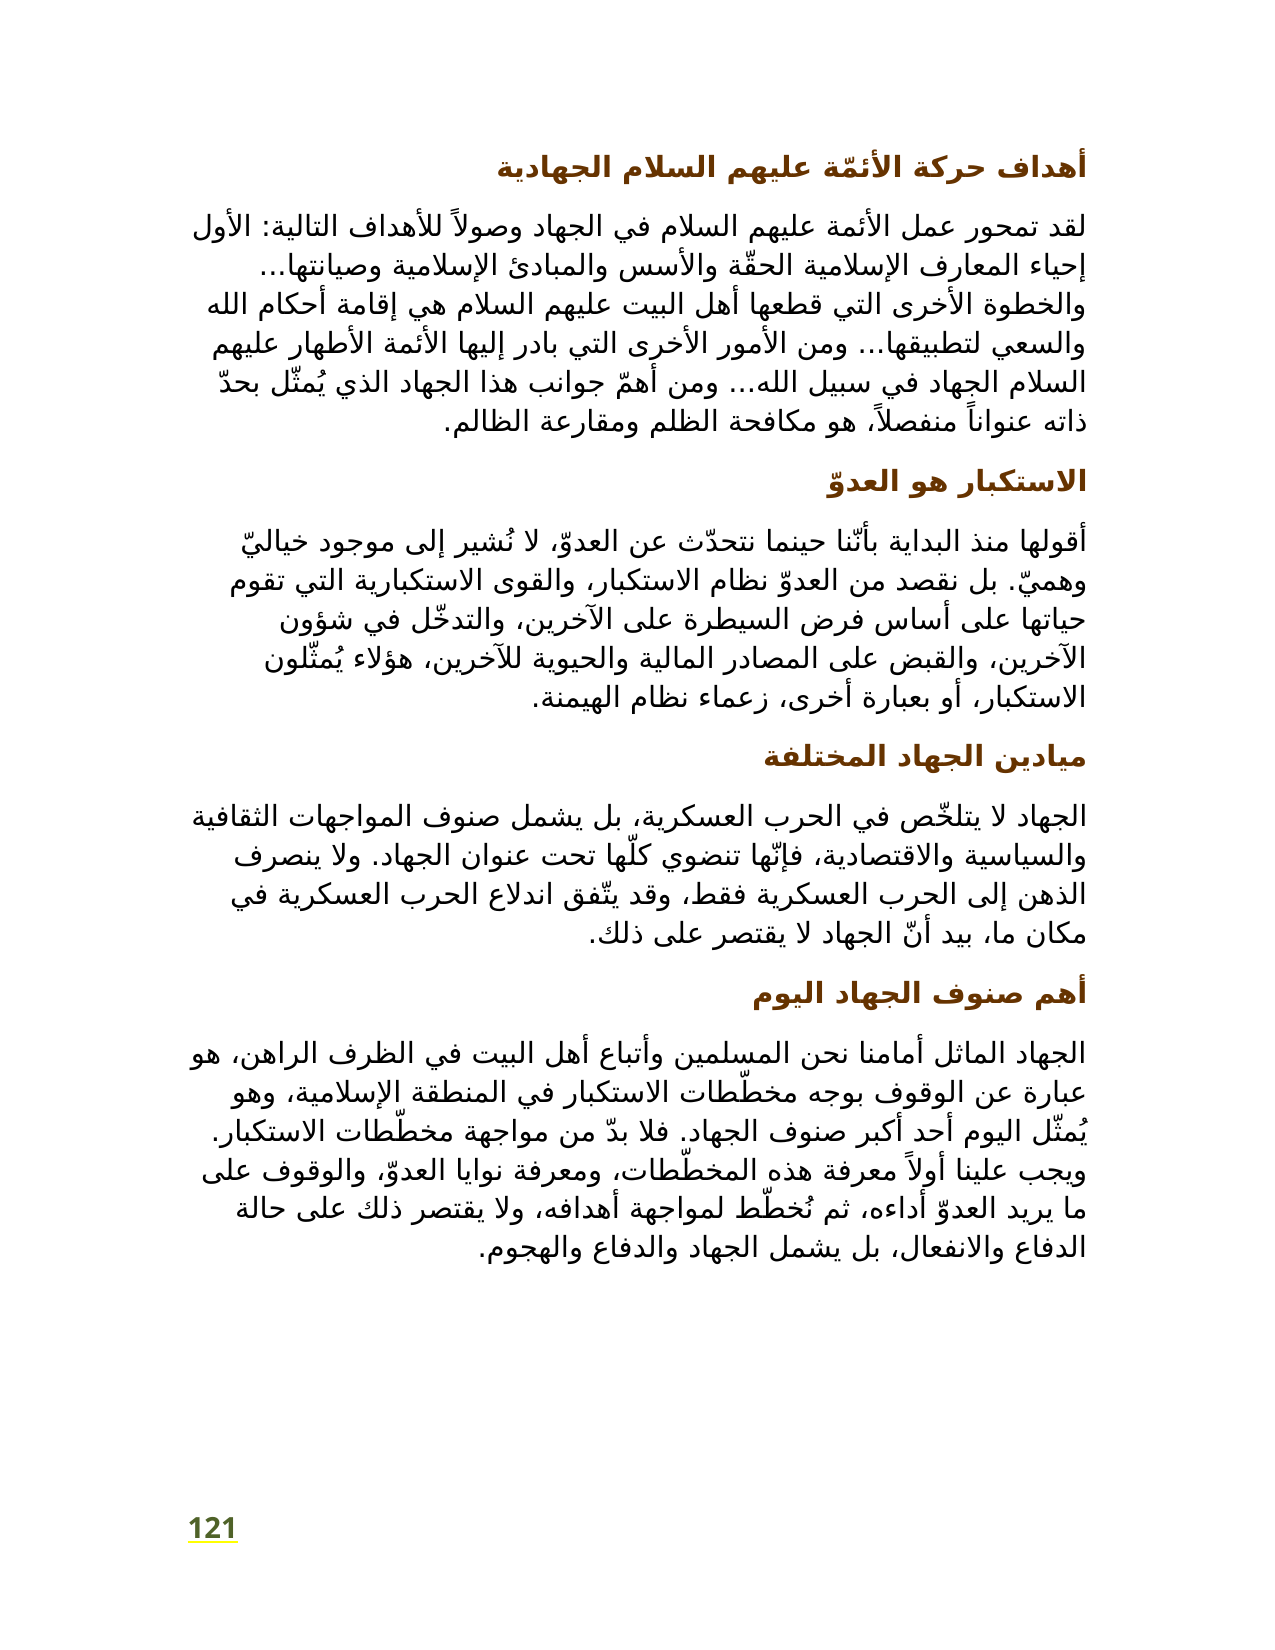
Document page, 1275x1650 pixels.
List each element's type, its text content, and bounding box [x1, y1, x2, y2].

text أقولها منذ البداية بأنّنا حينما نتحدّث عن العدوّ، لا نُشير إلى موجود خياليّ وهميّ. بل نقصد من العدوّ نظام الاستكبار، والقوى الاستكبارية التي تقوم حياتها على أساس فرض السيطرة على الآخرين، والتدخّل في شؤون الآخرين، والقبض على المصادر المالية والحيوية للآخرين، هؤلاء يُمثّلون الاستكبار، أو بعبارة أخرى، زعماء نظام الهيمنة. [187, 524, 1087, 714]
text لقد تمحور عمل الأئمة عليهم السلام في الجهاد وصولاً للأهداف التالية: الأول إحياء المعارف الإسلامية الحقّة والأسس والمبادئ الإسلامية وصيانتها... والخطوة الأخرى التي قطعها أهل البيت عليهم السلام هي إقامة أحكام الله والسعي لتطبيقها... ومن الأمور الأخرى التي بادر إليها الأئمة الأطهار عليهم السلام الجهاد في سبيل الله... ومن أهمّ جوانب هذا الجهاد الذي يُمثّل بحدّ ذاته عنواناً منفصلاً، هو مكافحة الظلم ومقارعة الظالم. [187, 210, 1087, 438]
text ميادين الجهاد المختلفة [187, 740, 1087, 774]
text الاستكبار هو العدوّ [187, 464, 1087, 498]
text أهم صنوف الجهاد اليوم [187, 976, 1087, 1010]
text أهداف حركة الأئمّة عليهم السلام الجهادية [187, 150, 1087, 184]
text الجهاد الماثل أمامنا نحن المسلمين وأتباع أهل البيت في الظرف الراهن، هو عبارة عن الوقوف بوجه مخطّطات الاستكبار في المنطقة الإسلامية، وهو يُمثّل اليوم أحد أكبر صنوف الجهاد. فلا بدّ من مواجهة مخطّطات الاستكبار. ويجب علينا أولاً معرفة هذه المخطّطات، ومعرفة نوايا العدوّ، والوقوف على ما يريد العدوّ أداءه، ثم نُخطّط لمواجهة أهدافه، ولا يقتصر ذلك على حالة الدفاع والانفعال، بل يشمل الجهاد والدفاع والهجوم. [187, 1036, 1087, 1265]
text الجهاد لا يتلخّص في الحرب العسكرية، بل يشمل صنوف المواجهات الثقافية والسياسية والاقتصادية، فإنّها تنضوي كلّها تحت عنوان الجهاد. ولا ينصرف الذهن إلى الحرب العسكرية فقط، وقد يتّفق اندلاع الحرب العسكرية في مكان ما، بيد أنّ الجهاد لا يقتصر على ذلك. [187, 799, 1087, 950]
